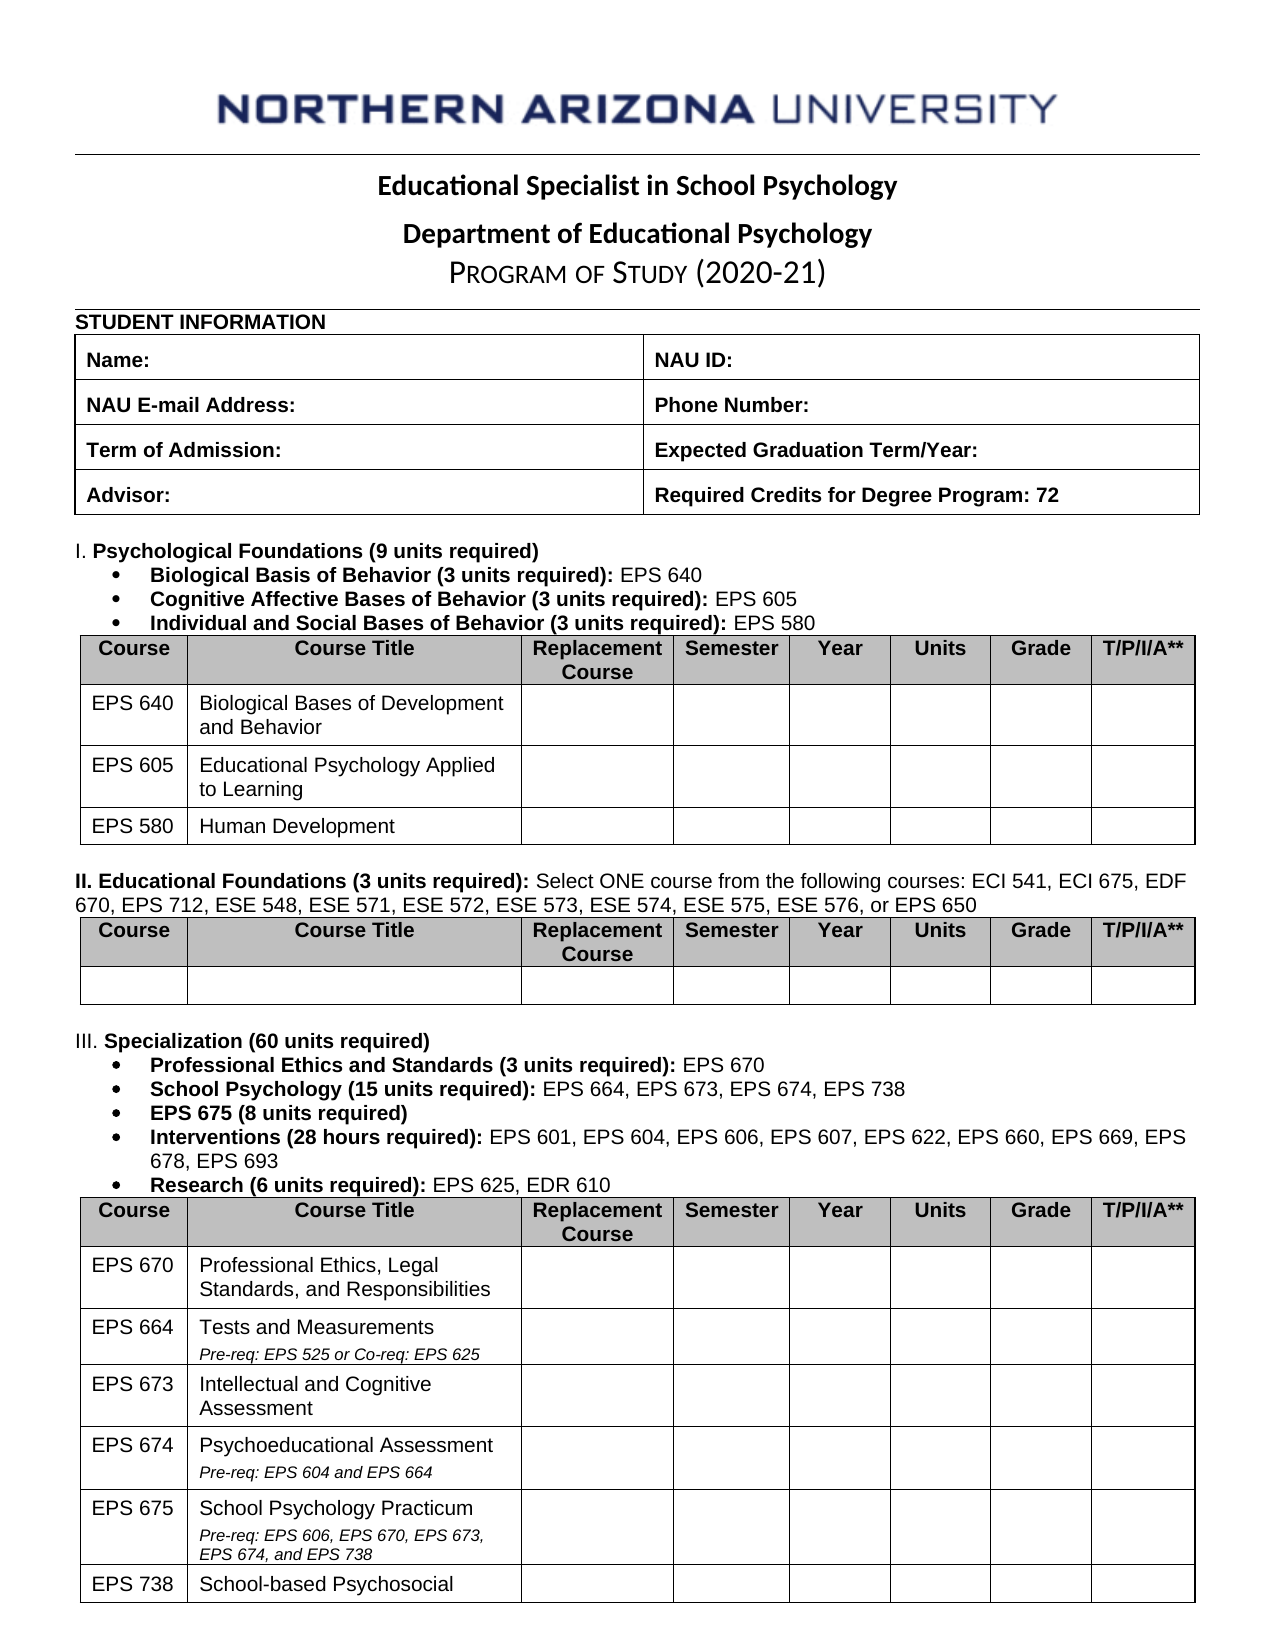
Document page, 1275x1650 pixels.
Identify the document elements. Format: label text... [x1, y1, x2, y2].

table_cell EPS 605 [81, 746, 187, 807]
table_cell [674, 1247, 789, 1307]
table_header Course Title [188, 1198, 521, 1246]
table_cell [1092, 685, 1194, 745]
table_cell [891, 808, 990, 844]
table_header Replacement Course [522, 918, 673, 966]
table_cell [522, 1309, 673, 1364]
table_cell [991, 746, 1091, 807]
text II. Educational Foundations (3 units required): Select ONE course from the following courses: ECI 541, ECI 675, EDF 670, EPS 712, ESE 548, ESE 571, ESE 572, ESE 573, ESE 574, ESE 575, ESE 576, or EPS 650 [75, 869, 1200, 917]
table_cell [891, 1427, 990, 1488]
table_cell [991, 1565, 1091, 1602]
table_cell Intellectual and Cognitive Assessment [188, 1365, 521, 1426]
table_cell [1092, 1427, 1194, 1488]
table_header Year [790, 918, 890, 966]
table_cell School Psychology Practicum Pre-req: EPS 606, EPS 670, EPS 673, EPS 674, and EPS 738 [188, 1490, 521, 1564]
table_cell [891, 1490, 990, 1564]
table_cell [522, 1365, 673, 1426]
table_cell [991, 1247, 1091, 1307]
table_cell [1092, 1247, 1194, 1307]
table_cell [790, 1490, 890, 1564]
table_cell [674, 1565, 789, 1602]
table_cell [1092, 746, 1194, 807]
table_cell [522, 808, 673, 844]
table_cell Expected Graduation Term/Year: [644, 425, 1199, 469]
table_header Course [81, 918, 187, 966]
table_header Grade [991, 1198, 1091, 1246]
table_cell Tests and Measurements Pre-req: EPS 525 or Co-req: EPS 625 [188, 1309, 521, 1364]
table_header Course [81, 636, 187, 684]
table_header Units [891, 918, 990, 966]
table_cell [790, 967, 890, 1004]
table_cell [188, 967, 521, 1004]
table_header Semester [674, 918, 789, 966]
table_header Name: [76, 335, 643, 379]
table_cell EPS 675 [81, 1490, 187, 1564]
table_cell [674, 685, 789, 745]
table_header Grade [991, 636, 1091, 684]
table_cell [522, 1490, 673, 1564]
table_cell [790, 1247, 890, 1307]
table_cell [991, 1427, 1091, 1488]
table_cell [790, 808, 890, 844]
table_header T/P/I/A** [1092, 636, 1194, 684]
table_cell [522, 1427, 673, 1488]
table_cell [522, 685, 673, 745]
table_cell [674, 808, 789, 844]
table_header Units [891, 636, 990, 684]
table_header Course [81, 1198, 187, 1246]
table_cell EPS 738 [81, 1565, 187, 1602]
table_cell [188, 1565, 521, 1602]
table_cell [81, 967, 187, 1004]
table_cell [790, 685, 890, 745]
table_cell Human Development [188, 808, 521, 844]
table_header Semester [674, 636, 789, 684]
table_cell [790, 1427, 890, 1488]
table_cell [1092, 1365, 1194, 1426]
table_header NAU ID: [644, 335, 1199, 379]
list School Psychology (15 units required): EPS 664, EPS 673, EPS 674, EPS 738 [112, 1077, 1200, 1101]
table_cell [991, 685, 1091, 745]
list Research (6 units required): EPS 625, EDR 610 [112, 1173, 1200, 1197]
list Interventions (28 hours required): EPS 601, EPS 604, EPS 606, EPS 607, EPS 622, EPS 660, EPS 669, EPS 678, EPS 693 [112, 1125, 1200, 1173]
table_cell Advisor: [76, 470, 643, 514]
table_header T/P/I/A** [1092, 1198, 1194, 1246]
table_cell [674, 1427, 789, 1488]
table_cell [991, 808, 1091, 844]
table_cell [891, 1565, 990, 1602]
table_cell [674, 1309, 789, 1364]
table_header Semester [674, 1198, 789, 1246]
table_header Units [891, 1198, 990, 1246]
table_cell EPS 664 [81, 1309, 187, 1364]
table_cell [522, 967, 673, 1004]
table_cell [1092, 1490, 1194, 1564]
table_cell [1092, 808, 1194, 844]
table_cell [1092, 967, 1194, 1004]
table_cell [674, 746, 789, 807]
table_header Year [790, 1198, 890, 1246]
table_cell [891, 967, 990, 1004]
table_cell [891, 685, 990, 745]
table_cell [991, 1490, 1091, 1564]
list Professional Ethics and Standards (3 units required): EPS 670 [112, 1053, 1200, 1077]
table_header Replacement Course [522, 1198, 673, 1246]
table_cell [790, 746, 890, 807]
table_cell [790, 1365, 890, 1426]
text STUDENT INFORMATION [75, 310, 1200, 334]
list Individual and Social Bases of Behavior (3 units required): EPS 580 [112, 611, 1200, 635]
table_cell [991, 1365, 1091, 1426]
table_cell [891, 1365, 990, 1426]
table_cell EPS 640 [81, 685, 187, 745]
table_cell [1092, 1565, 1194, 1602]
table_cell Psychoeducational Assessment Pre-req: EPS 604 and EPS 664 [188, 1427, 521, 1488]
table_cell Term of Admission: [76, 425, 643, 469]
picture [207, 75, 1068, 139]
table_cell Required Credits for Degree Program: 72 [644, 470, 1199, 514]
table_cell [891, 746, 990, 807]
table_cell [674, 1365, 789, 1426]
table_cell Professional Ethics, Legal Standards, and Responsibilities [188, 1247, 521, 1307]
table_cell EPS 674 [81, 1427, 187, 1488]
text III. Specialization (60 units required) [75, 1029, 1200, 1053]
table_header Course Title [188, 636, 521, 684]
table_cell Phone Number: [644, 380, 1199, 424]
table_cell EPS 670 [81, 1247, 187, 1307]
table_cell EPS 673 [81, 1365, 187, 1426]
table_cell [522, 746, 673, 807]
table_header Course Title [188, 918, 521, 966]
table_cell Biological Bases of Development and Behavior [188, 685, 521, 745]
text I. Psychological Foundations (9 units required) [75, 539, 1200, 563]
table_cell [1092, 1309, 1194, 1364]
table_cell [790, 1309, 890, 1364]
table_cell [522, 1565, 673, 1602]
table_cell EPS 580 [81, 808, 187, 844]
table_header Year [790, 636, 890, 684]
table_cell [891, 1247, 990, 1307]
table_header Replacement Course [522, 636, 673, 684]
table_cell [991, 967, 1091, 1004]
list Cognitive Affective Bases of Behavior (3 units required): EPS 605 [112, 587, 1200, 611]
table_cell [790, 1565, 890, 1602]
list EPS 675 (8 units required) [112, 1101, 1200, 1125]
table_cell [674, 967, 789, 1004]
table_header Grade [991, 918, 1091, 966]
table_cell Educational Psychology Applied to Learning [188, 746, 521, 807]
table_cell [991, 1309, 1091, 1364]
list Biological Basis of Behavior (3 units required): EPS 640 [112, 563, 1200, 587]
table_cell [522, 1247, 673, 1307]
table_cell [891, 1309, 990, 1364]
table_cell NAU E-mail Address: [76, 380, 643, 424]
table_cell [674, 1490, 789, 1564]
table_header T/P/I/A** [1092, 918, 1194, 966]
